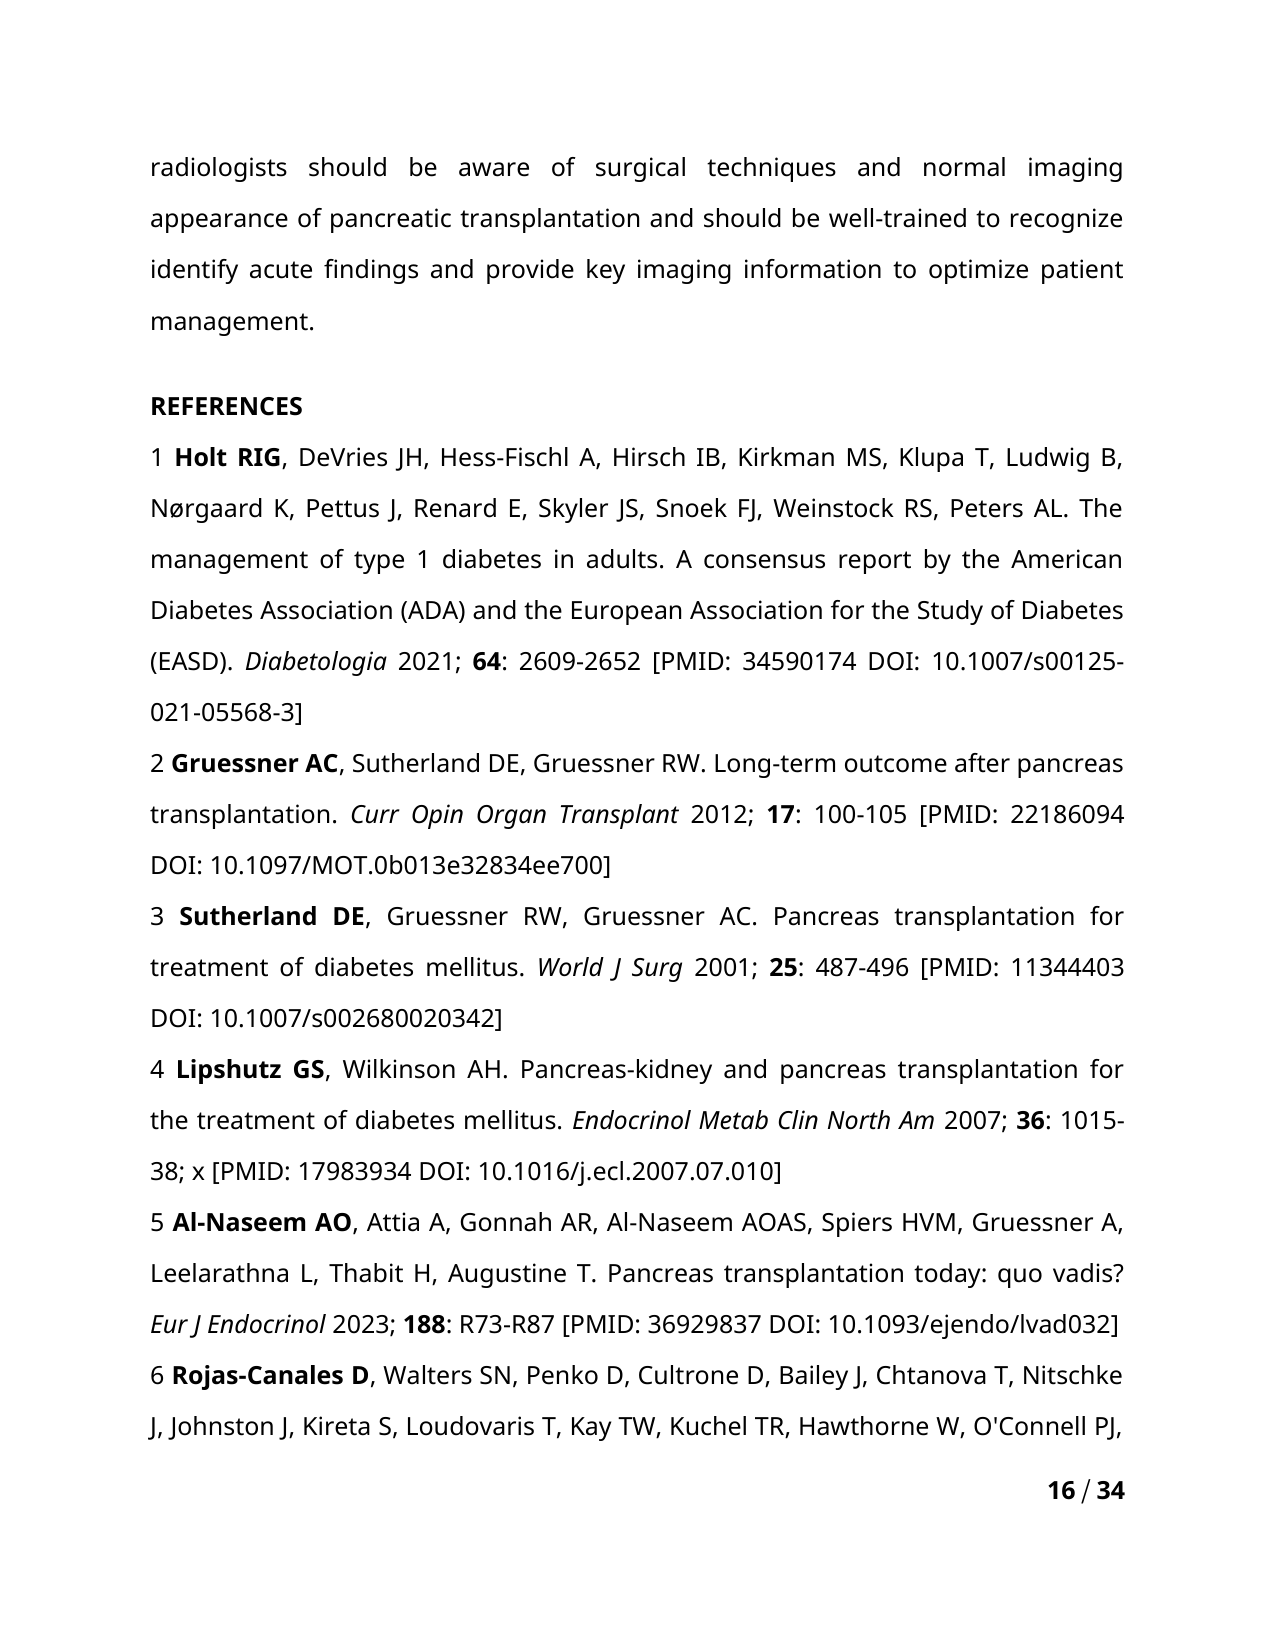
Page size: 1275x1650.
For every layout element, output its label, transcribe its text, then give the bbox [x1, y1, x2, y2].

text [150, 150, 1125, 337]
text 1 Holt RIG, DeVries JH, Hess-Fischl A, Hirsch IB, Kirkman MS, Klupa T, Ludwig B, Nørgaard K, Pettus J, Renard E, Skyler JS, Snoek FJ, Weinstock RS, Peters AL. The management of type 1 diabetes in adults. A consensus report by the American Diabetes Association (ADA) and the European Association for the Study of Diabetes (EASD). Diabetologia 2021; 64: 2609-2652 [PMID: 34590174 DOI: 10.1007/s00125-021-05568-3] [150, 439, 1125, 728]
text REFERENCES [150, 388, 1125, 422]
text 5 Al-Naseem AO, Attia A, Gonnah AR, Al-Naseem AOAS, Spiers HVM, Gruessner A, Leelarathna L, Thabit H, Augustine T. Pancreas transplantation today: quo vadis? Eur J Endocrinol 2023; 188: R73-R87 [PMID: 36929837 DOI: 10.1093/ejendo/lvad032] [150, 1205, 1125, 1341]
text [150, 1358, 1125, 1443]
text 3 Sutherland DE, Gruessner RW, Gruessner AC. Pancreas transplantation for treatment of diabetes mellitus. World J Surg 2001; 25: 487-496 [PMID: 11344403 DOI: 10.1007/s002680020342] [150, 899, 1125, 1035]
text 4 Lipshutz GS, Wilkinson AH. Pancreas-kidney and pancreas transplantation for the treatment of diabetes mellitus. Endocrinol Metab Clin North Am 2007; 36: 1015-38; x [PMID: 17983934 DOI: 10.1016/j.ecl.2007.07.010] [150, 1052, 1125, 1188]
text 2 Gruessner AC, Sutherland DE, Gruessner RW. Long-term outcome after pancreas transplantation. Curr Opin Organ Transplant 2012; 17: 100-105 [PMID: 22186094 DOI: 10.1097/MOT.0b013e32834ee700] [150, 746, 1125, 882]
